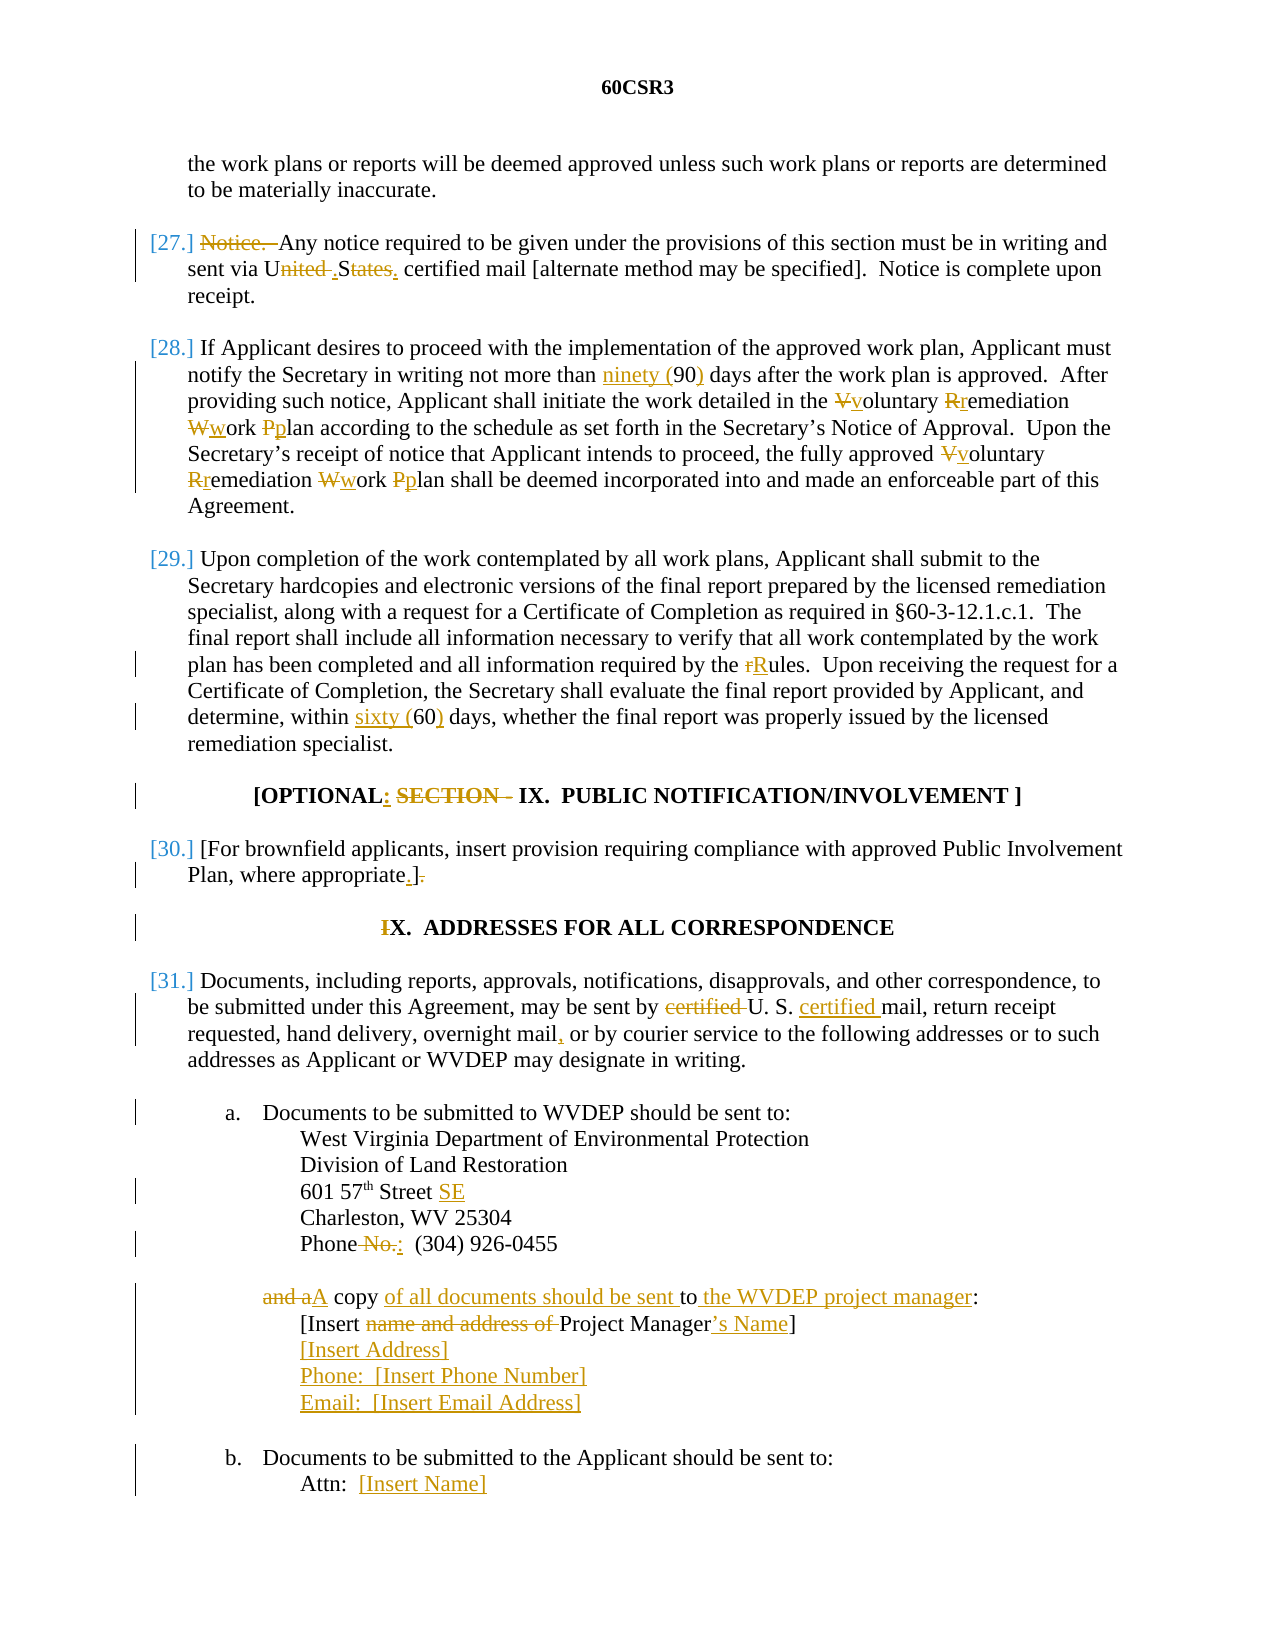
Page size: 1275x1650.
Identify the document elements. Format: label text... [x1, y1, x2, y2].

text Charleston, WV 25304 [225, 1204, 1125, 1231]
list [150, 150, 1125, 203]
list Documents, including reports, approvals, notifications, disapprovals, and other correspondence, to be submitted under this Agreement, may be sent by U. S. mail, return receipt requested, hand delivery, overnight mail or by courier service to the following addresses or to such addresses as Applicant or WVDEP may designate in writing. [150, 967, 1125, 1072]
list Documents to be submitted to the Applicant should be sent to: [225, 1444, 1125, 1470]
list [For brownfield applicants, insert provision requiring compliance with approved Public Involvement Plan, where appropriate] [150, 835, 1125, 888]
text Phone (304) 926-0455 [225, 1231, 1125, 1257]
text X. ADDRESSES FOR ALL CORRESPONDENCE [150, 914, 1125, 941]
text [OPTIONAL IX. PUBLIC NOTIFICATION/INVOLVEMENT ] [150, 782, 1125, 809]
text copy to: [225, 1283, 1125, 1309]
list Upon completion of the work contemplated by all work plans, Applicant shall submit to the Secretary hardcopies and electronic versions of the final report prepared by the licensed remediation specialist, along with a request for a Certificate of Completion as required in §60-3-12.1.c.1. The final report shall include all information necessary to verify that all work contemplated by the work plan has been completed and all information required by the ules. Upon receiving the request for a Certificate of Completion, the Secretary shall evaluate the final report provided by Applicant, and determine, within 60 days, whether the final report was properly issued by the licensed remediation specialist. [150, 545, 1125, 756]
text Attn: [150, 1470, 1125, 1496]
text [Insert Project Manager] [225, 1309, 1125, 1336]
text West Virginia Department of Environmental Protection [225, 1125, 1125, 1151]
text Division of Land Restoration [225, 1151, 1125, 1178]
list Any notice required to be given under the provisions of this section must be in writing and sent via US certified mail [alternate method may be specified]. Notice is complete upon receipt. [150, 229, 1125, 308]
text 601 57th Street [225, 1178, 1125, 1204]
list If Applicant desires to proceed with the implementation of the approved work plan, Applicant must notify the Secretary in writing not more than 90 days after the work plan is approved. After providing such notice, Applicant shall initiate the work detailed in the oluntary emediation ork lan according to the schedule as set forth in the Secretary’s Notice of Approval. Upon the Secretary’s receipt of notice that Applicant intends to proceed, the fully approved oluntary emediation ork lan shall be deemed incorporated into and made an enforceable part of this Agreement. [150, 334, 1125, 519]
list Documents to be submitted to WVDEP should be sent to: [225, 1099, 1125, 1125]
